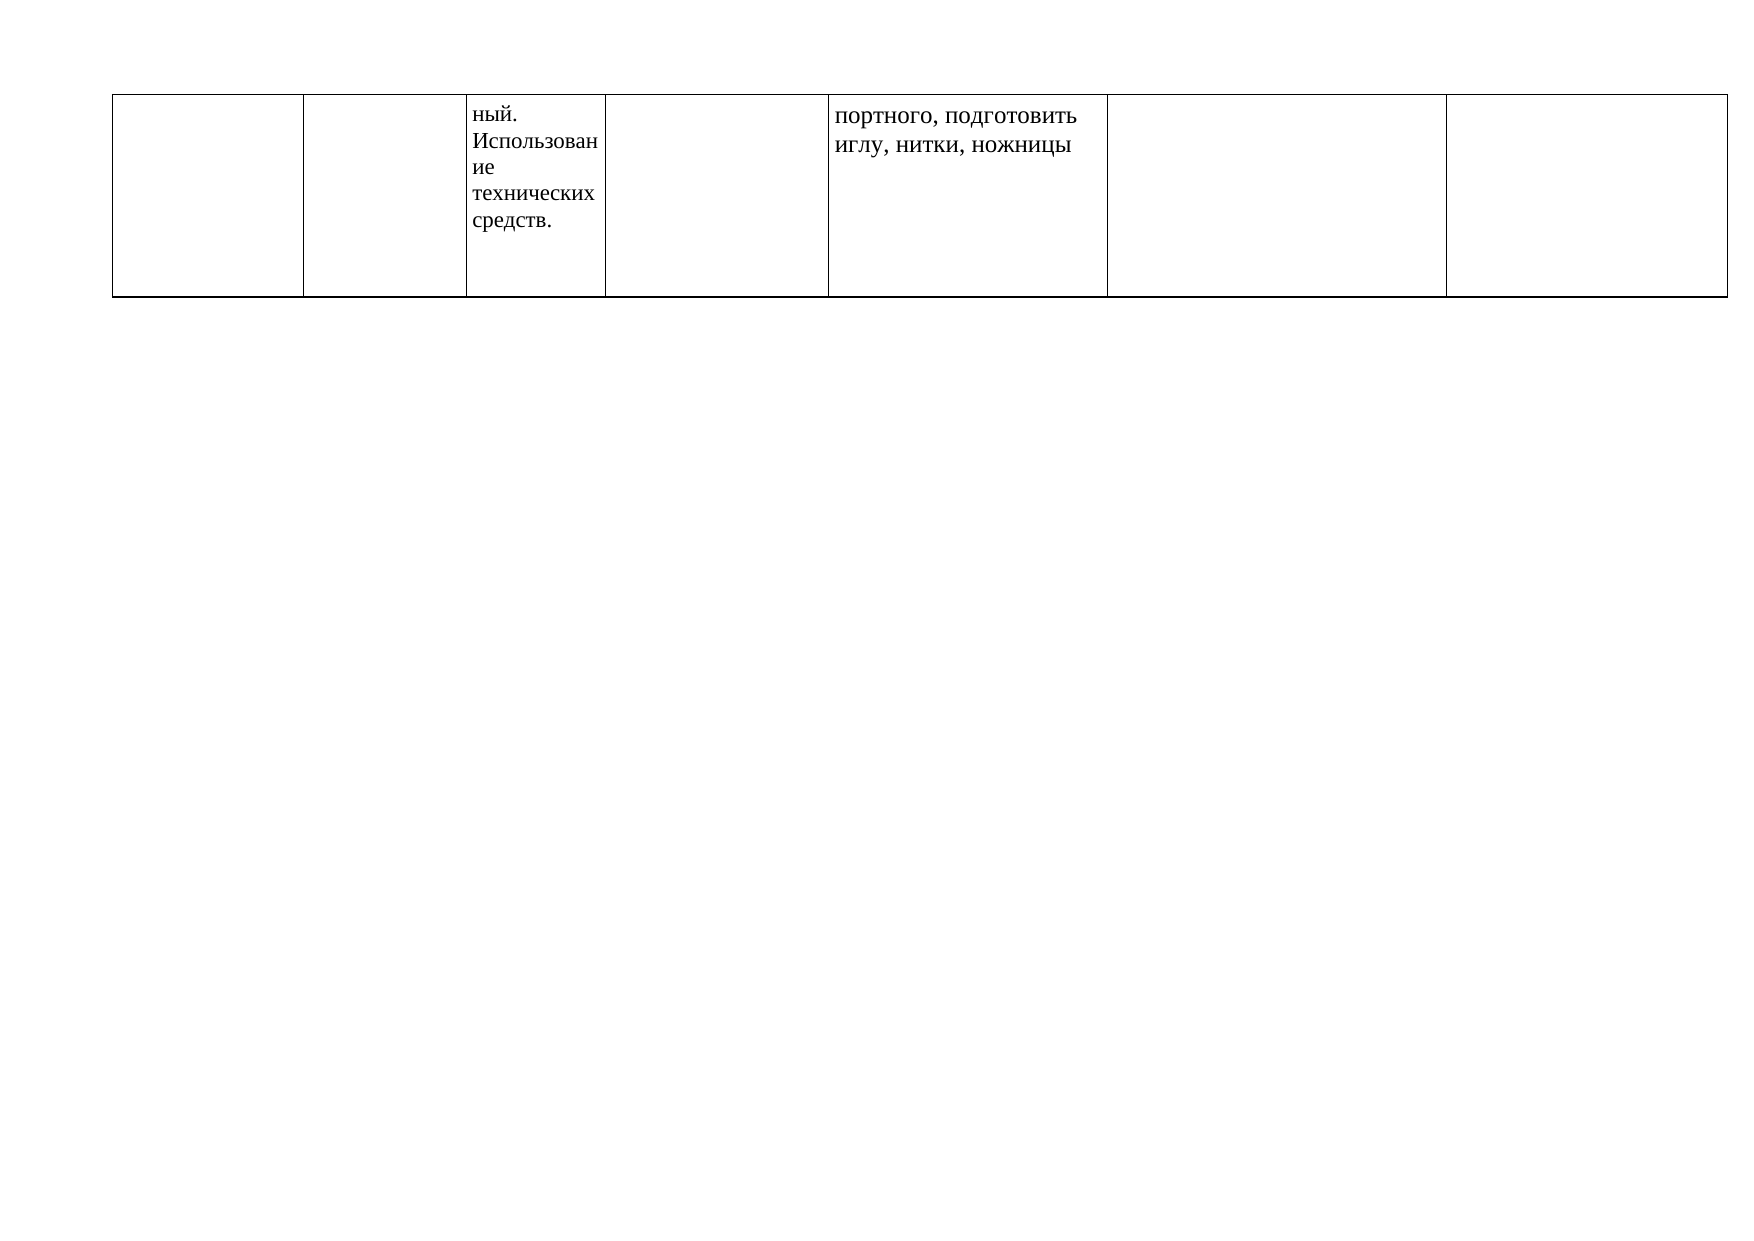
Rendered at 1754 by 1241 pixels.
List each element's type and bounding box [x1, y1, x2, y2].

table_cell [113, 95, 303, 296]
table_cell [606, 95, 828, 296]
table_cell [829, 95, 1107, 296]
table_cell [1447, 95, 1727, 296]
table_cell [304, 95, 466, 296]
table_cell [467, 95, 605, 296]
table_cell [1108, 95, 1446, 296]
